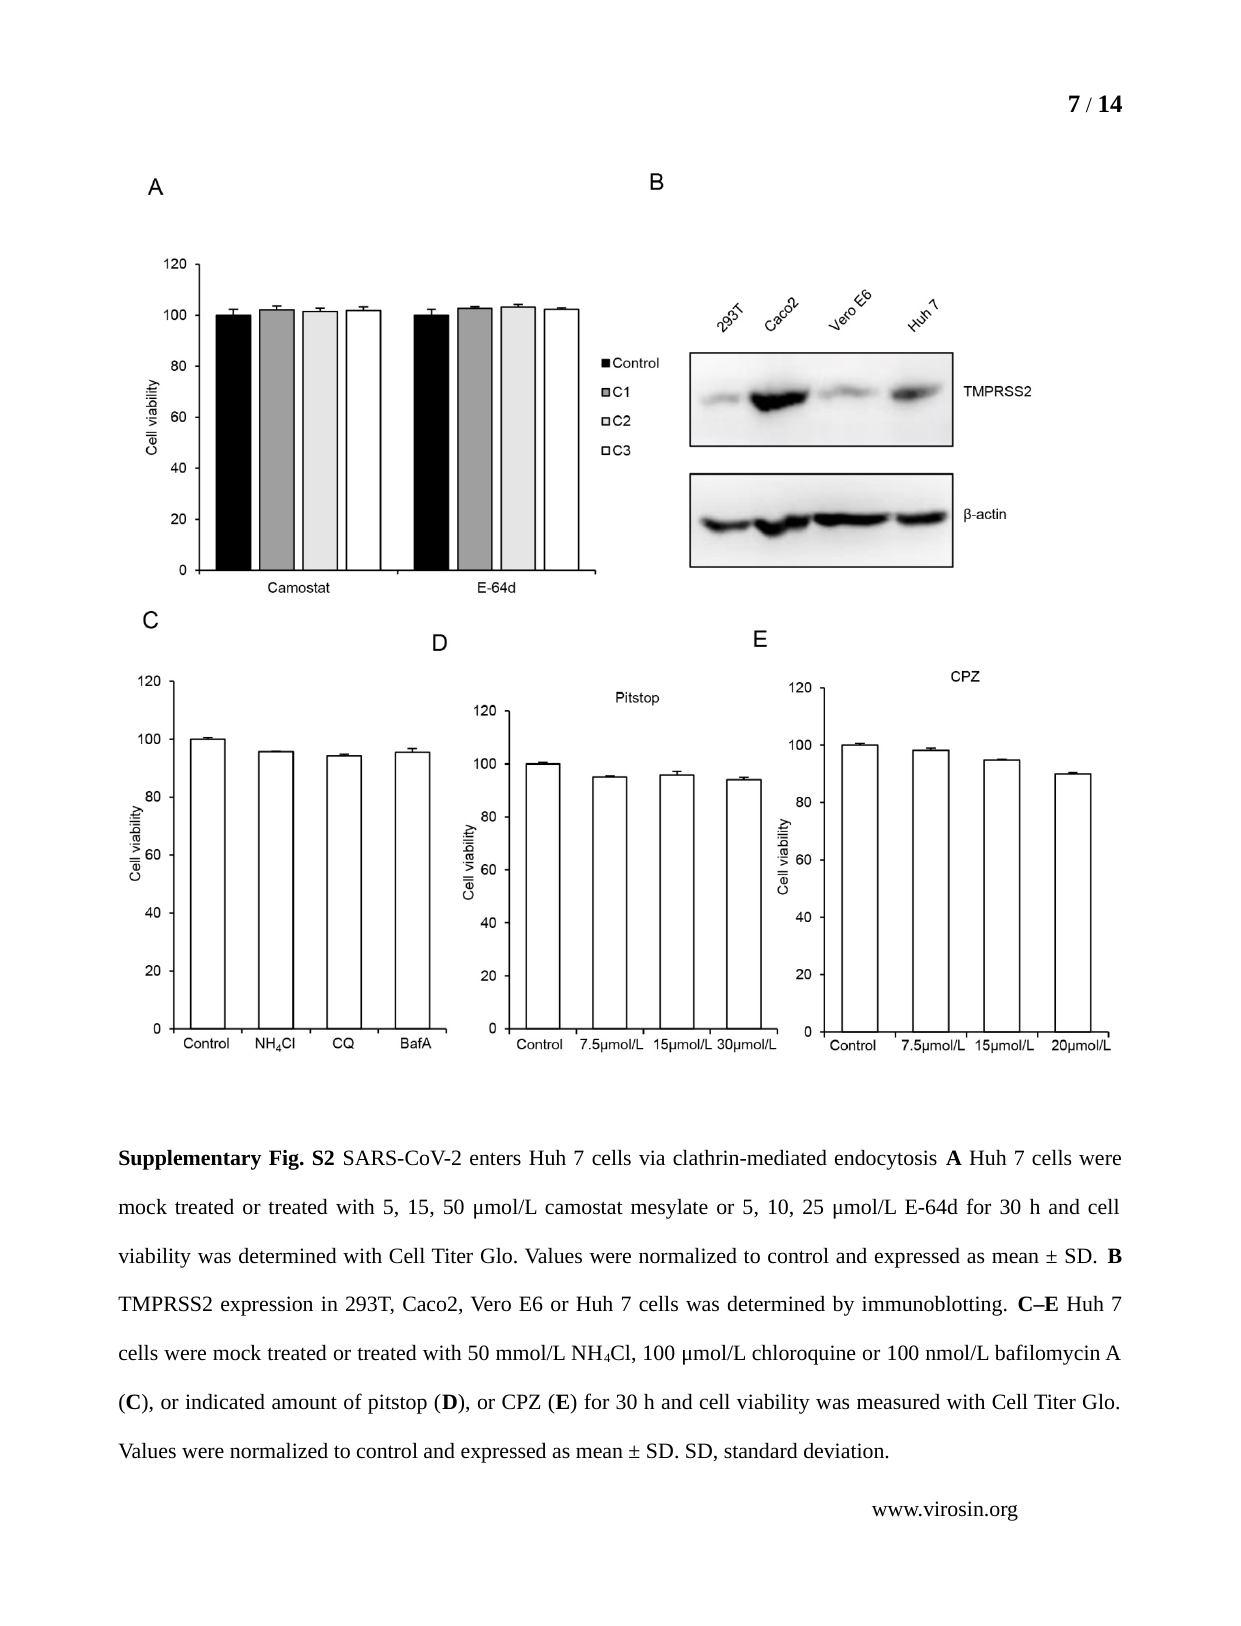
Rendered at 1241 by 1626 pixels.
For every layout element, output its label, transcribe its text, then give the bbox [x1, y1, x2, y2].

text Supplementary Fig. S2 SARS-CoV-2 enters Huh 7 cells via clathrin-mediated endocytosis A Huh 7 cells were mock treated or treated with 5, 15, 50 μmol/L camostat mesylate or 5, 10, 25 μmol/L E-64d for 30 h and cell viability was determined with Cell Titer Glo. Values were normalized to control and expressed as mean ± SD. B TMPRSS2 expression in 293T, Caco2, Vero E6 or Huh 7 cells was determined by immunoblotting. C–E Huh 7 cells were mock treated or treated with 50 mmol/L NH4Cl, 100 μmol/L chloroquine or 100 nmol/L bafilomycin A (C), or indicated amount of pitstop (D), or CPZ (E) for 30 h and cell viability was measured with Cell Titer Glo. Values were normalized to control and expressed as mean ± SD. SD, standard deviation. [118, 1142, 1122, 1467]
picture [118, 153, 1123, 1100]
